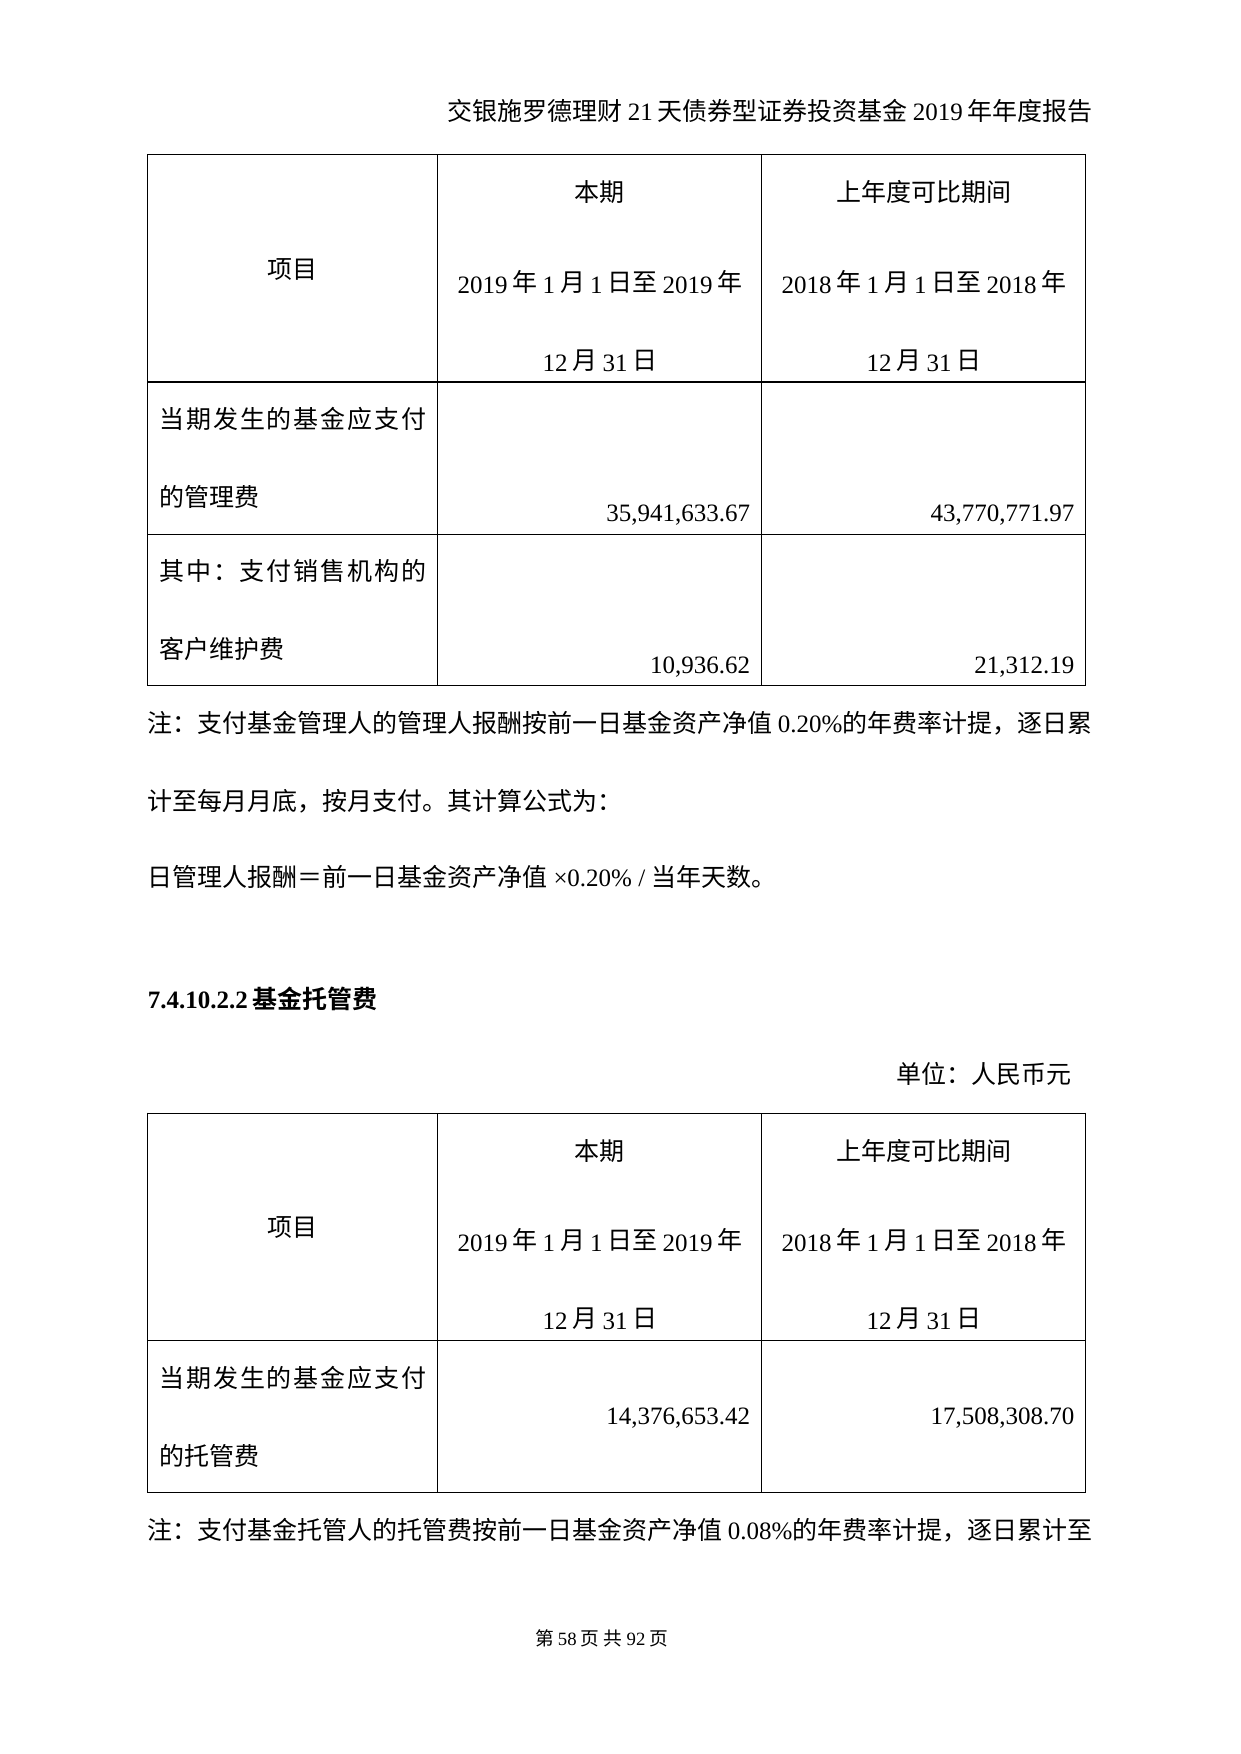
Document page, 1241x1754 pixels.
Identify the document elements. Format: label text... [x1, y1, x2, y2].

table_cell 35,941,633.67 [438, 383, 761, 533]
table_cell 17,508,308.70 [762, 1341, 1085, 1492]
table_header 上年度可比期间 2018年1月1日至2018年12月31日 [762, 1114, 1085, 1340]
text 注：支付基金管理人的管理人报酬按前一日基金资产净值0.20%的年费率计提，逐日累计至每月月底，按月支付。其计算公式为： [148, 689, 1092, 832]
table_header 本期 2019年1月1日至2019年12月31日 [438, 1114, 761, 1340]
text 单位：人民币元 [149, 1040, 1071, 1105]
table_header 上年度可比期间 2018年1月1日至2018年12月31日 [762, 155, 1085, 381]
table_cell 43,770,771.97 [762, 383, 1085, 533]
table_cell 其中：支付销售机构的客户维护费 [148, 535, 437, 685]
text 日管理人报酬＝前一日基金资产净值 ×0.20% / 当年天数。 [148, 843, 1092, 908]
table_header 本期 2019年1月1日至2019年12月31日 [438, 155, 761, 381]
table_header 项目 [148, 155, 437, 381]
table_cell 10,936.62 [438, 535, 761, 685]
table_header 项目 [148, 1114, 437, 1340]
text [148, 1496, 1092, 1561]
table_cell 当期发生的基金应支付的托管费 [148, 1341, 437, 1492]
table_cell 14,376,653.42 [438, 1341, 761, 1492]
table_cell 21,312.19 [762, 535, 1085, 685]
text 7.4.10.2.2基金托管费 [148, 965, 1092, 1030]
table_cell 当期发生的基金应支付的管理费 [148, 383, 437, 533]
